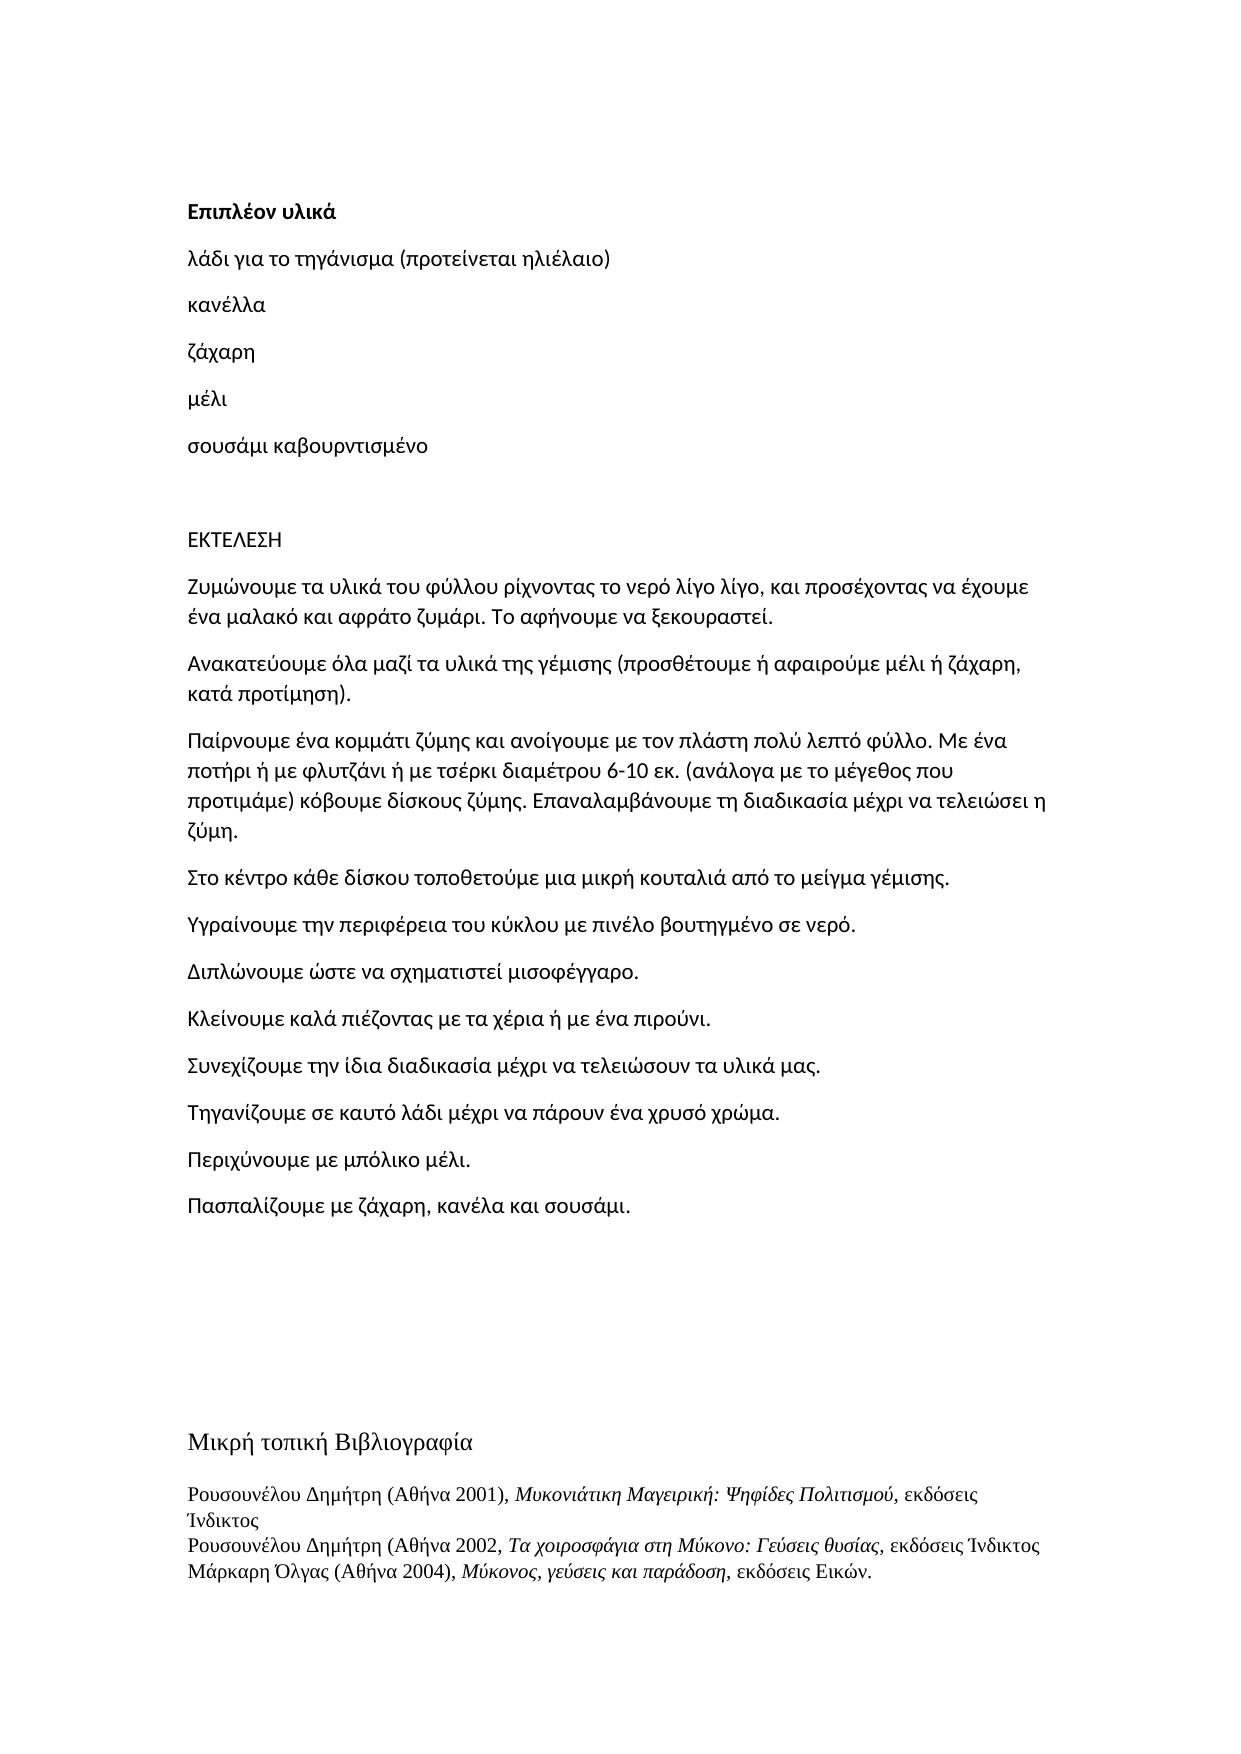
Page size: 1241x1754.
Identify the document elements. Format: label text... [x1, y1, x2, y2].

text Επιπλέον υλικά [187, 197, 1053, 225]
text Ζυμώνουμε τα υλικά του φύλλου ρίχνοντας το νερό λίγο λίγο, και προσέχοντας να έχουμε ένα μαλακό και αφράτο ζυμάρι. Το αφήνουμε να ξεκουραστεί. [187, 572, 1053, 630]
text Πασπαλίζουμε με ζάχαρη, κανέλα και σουσάμι. [187, 1192, 1053, 1220]
text Στο κέντρο κάθε δίσκου τοποθετούμε μια μικρή κουταλιά από το μείγμα γέμισης. [187, 863, 1053, 892]
text Τηγανίζουμε σε καυτό λάδι μέχρι να πάρουν ένα χρυσό χρώμα. [187, 1098, 1053, 1126]
text Ανακατεύουμε όλα μαζί τα υλικά της γέμισης (προσθέτουμε ή αφαιρούμε μέλι ή ζάχαρη, κατά προτίμηση). [187, 649, 1053, 707]
text Υγραίνουμε την περιφέρεια του κύκλου με πινέλο βουτηγμένο σε νερό. [187, 910, 1053, 938]
text Παίρνουμε ένα κομμάτι ζύμης και ανοίγουμε με τον πλάστη πολύ λεπτό φύλλο. Με ένα ποτήρι ή με φλυτζάνι ή με τσέρκι διαμέτρου 6-10 εκ. (ανάλογα με το μέγεθος που προτιμάμε) κόβουμε δίσκους ζύμης. Επαναλαμβάνουμε τη διαδικασία μέχρι να τελειώσει η ζύμη. [187, 726, 1053, 845]
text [187, 1427, 1053, 1583]
text μέλι [187, 384, 1053, 412]
text Διπλώνουμε ώστε να σχηματιστεί μισοφέγγαρο. [187, 957, 1053, 985]
text κανέλλα [187, 291, 1053, 319]
text Συνεχίζουμε την ίδια διαδικασία μέχρι να τελειώσουν τα υλικά μας. [187, 1051, 1053, 1079]
text Κλείνουμε καλά πιέζοντας με τα χέρια ή με ένα πιρούνι. [187, 1004, 1053, 1032]
text σουσάμι καβουρντισμένο [187, 431, 1053, 459]
text λάδι για το τηγάνισμα (προτείνεται ηλιέλαιο) [187, 244, 1053, 272]
text ΕΚΤΕΛΕΣΗ [187, 525, 1053, 553]
text ζάχαρη [187, 337, 1053, 366]
text Περιχύνουμε με μπόλικο μέλι. [187, 1145, 1053, 1173]
